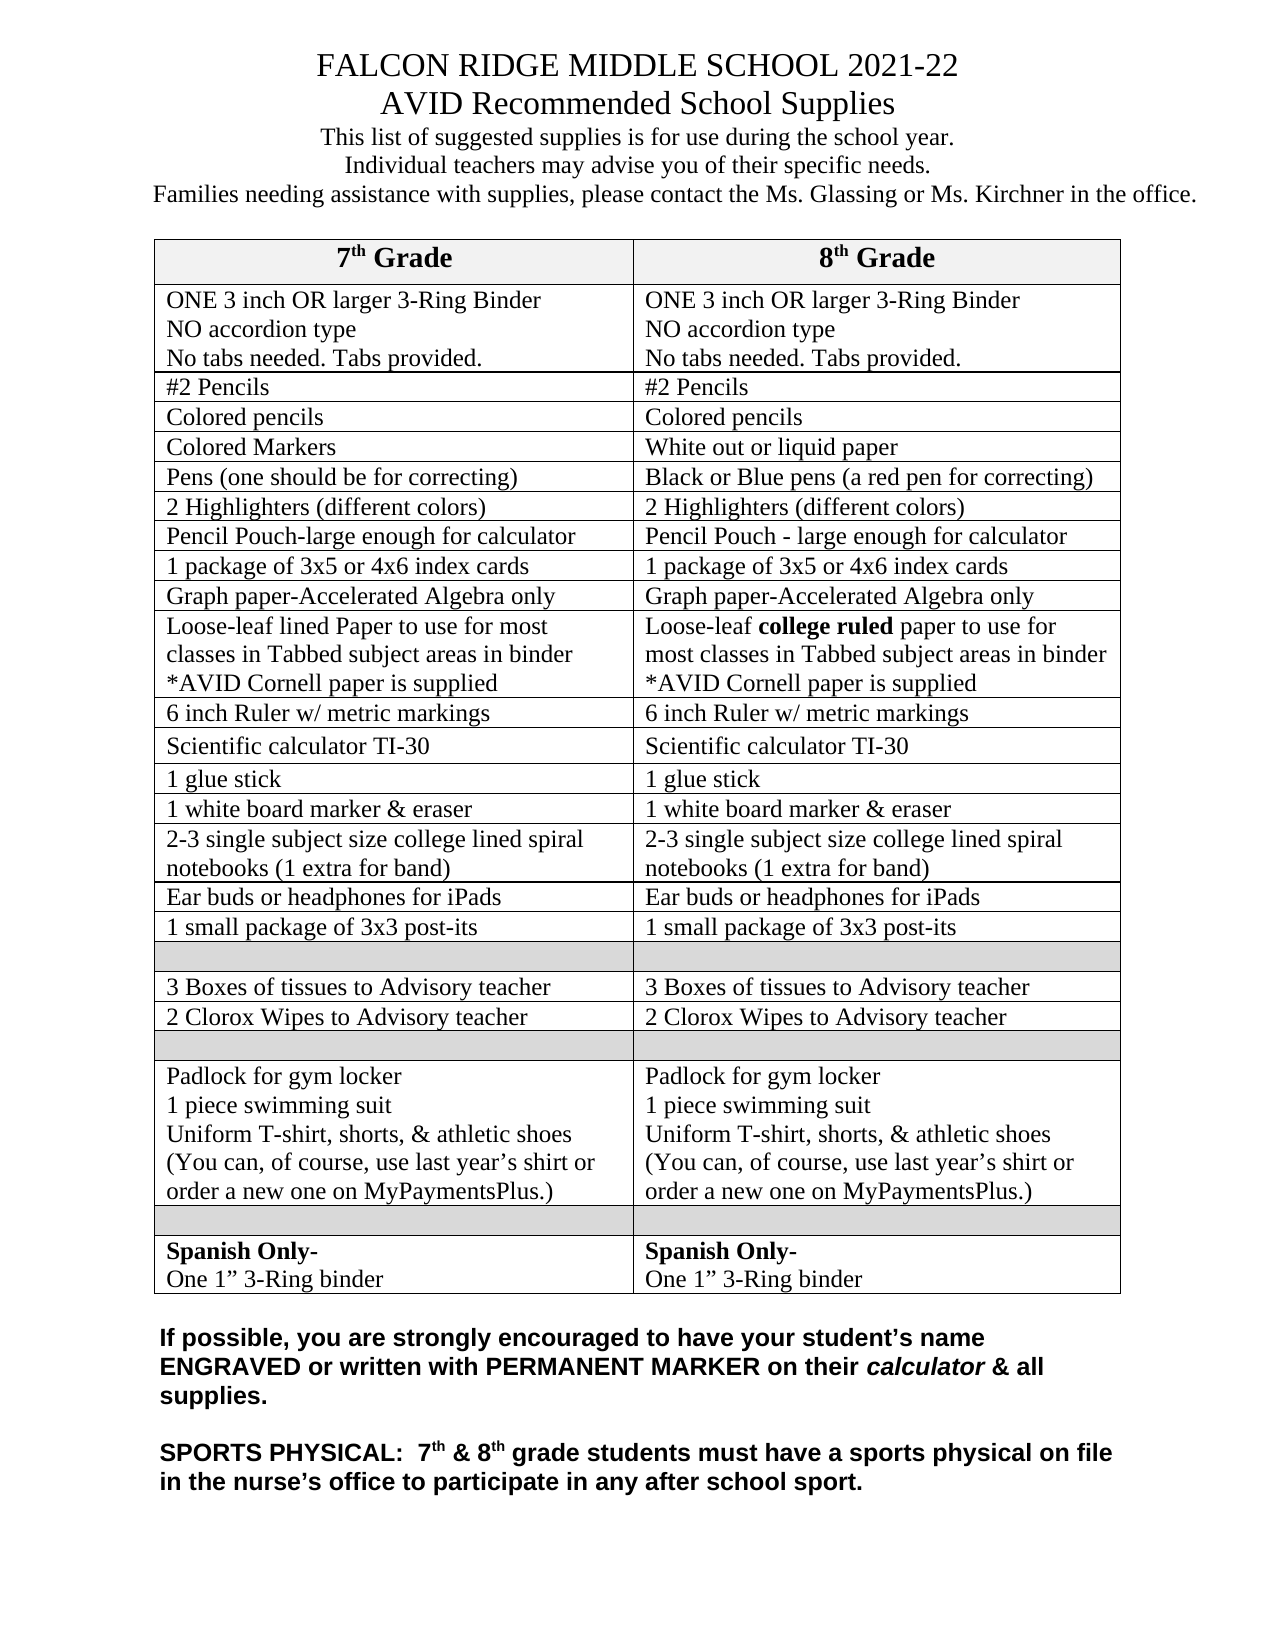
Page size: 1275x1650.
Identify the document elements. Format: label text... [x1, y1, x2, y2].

table_cell Padlock for gym locker 1 piece swimming suit Uniform T-shirt, shorts, & athletic shoes (You can, of course, use last year’s shirt or order a new one on MyPaymentsPlus.) [155, 1061, 633, 1205]
table_cell Scientific calculator TI-30 [155, 728, 633, 763]
table_cell ONE 3 inch OR larger 3-Ring Binder NO accordion type No tabs needed. Tabs provided. [634, 285, 1120, 371]
table_cell Loose-leaf lined Paper to use for most classes in Tabbed subject areas in binder *AVID Cornell paper is supplied [155, 611, 633, 697]
table_cell #2 Pencils [155, 373, 633, 401]
table_cell 2 Highlighters (different colors) [155, 492, 633, 520]
text Individual teachers may advise you of their specific needs. [75, 150, 1200, 179]
table_header 7th Grade [155, 240, 633, 284]
table_cell 2 Clorox Wipes to Advisory teacher [634, 1002, 1120, 1030]
table_cell Loose-leaf college ruled paper to use for most classes in Tabbed subject areas in binder *AVID Cornell paper is supplied [634, 611, 1120, 697]
table_header 8th Grade [634, 240, 1120, 284]
table_cell 6 inch Ruler w/ metric markings [155, 698, 633, 727]
table_cell 2-3 single subject size college lined spiral notebooks (1 extra for band) [634, 824, 1120, 881]
table_cell Pencil Pouch-large enough for calculator [155, 521, 633, 550]
table_cell Spanish Only- One 1” 3-Ring binder [155, 1236, 633, 1293]
table_cell 6 inch Ruler w/ metric markings [634, 698, 1120, 727]
table_cell [634, 942, 1120, 971]
table_cell 1 package of 3x5 or 4x6 index cards [155, 551, 633, 580]
table_cell ONE 3 inch OR larger 3-Ring Binder NO accordion type No tabs needed. Tabs provided. [155, 285, 633, 371]
table_cell 1 white board marker & eraser [634, 794, 1120, 823]
text AVID Recommended School Supplies [75, 83, 1200, 122]
table_cell [155, 942, 633, 971]
table_cell Pencil Pouch - large enough for calculator [634, 521, 1120, 550]
table_cell 1 small package of 3x3 post-its [634, 912, 1120, 941]
table_cell #2 Pencils [634, 373, 1120, 401]
table_cell Scientific calculator TI-30 [634, 728, 1120, 763]
table_cell 1 glue stick [155, 764, 633, 793]
table_cell 2 Highlighters (different colors) [634, 492, 1120, 520]
table_cell [634, 1206, 1120, 1235]
text Families needing assistance with supplies, please contact the Ms. Glassing or Ms. Kirchner in the office. [150, 179, 1200, 208]
text If possible, you are strongly encouraged to have your student’s name ENGRAVED or written with PERMANENT MARKER on their calculator & all supplies. [159, 1323, 1125, 1409]
table_cell [155, 1031, 633, 1060]
table_cell Ear buds or headphones for iPads [634, 883, 1120, 911]
table_cell Padlock for gym locker 1 piece swimming suit Uniform T-shirt, shorts, & athletic shoes (You can, of course, use last year’s shirt or order a new one on MyPaymentsPlus.) [634, 1061, 1120, 1205]
title FALCON RIDGE MIDDLE SCHOOL 2021-22 [75, 45, 1200, 83]
table_cell 2-3 single subject size college lined spiral notebooks (1 extra for band) [155, 824, 633, 881]
table_cell [634, 1031, 1120, 1060]
table_cell White out or liquid paper [634, 432, 1120, 461]
table_cell [155, 1206, 633, 1235]
table_cell Colored Markers [155, 432, 633, 461]
table_cell 1 glue stick [634, 764, 1120, 793]
text SPORTS PHYSICAL: 7th & 8th grade students must have a sports physical on file in the nurse’s office to participate in any after school sport. [159, 1438, 1125, 1496]
table_cell Ear buds or headphones for iPads [155, 883, 633, 911]
table_cell Colored pencils [155, 402, 633, 431]
table_cell 1 package of 3x5 or 4x6 index cards [634, 551, 1120, 580]
table_cell Spanish Only- One 1” 3-Ring binder [634, 1236, 1120, 1293]
text This list of suggested supplies is for use during the school year. [75, 122, 1200, 150]
table_cell 1 white board marker & eraser [155, 794, 633, 823]
table_cell Black or Blue pens (a red pen for correcting) [634, 462, 1120, 491]
table_cell Graph paper-Accelerated Algebra only [155, 581, 633, 610]
table_cell 1 small package of 3x3 post-its [155, 912, 633, 941]
table_cell 3 Boxes of tissues to Advisory teacher [155, 972, 633, 1001]
table_cell 2 Clorox Wipes to Advisory teacher [155, 1002, 633, 1030]
table_cell Pens (one should be for correcting) [155, 462, 633, 491]
table_cell Graph paper-Accelerated Algebra only [634, 581, 1120, 610]
table_cell 3 Boxes of tissues to Advisory teacher [634, 972, 1120, 1001]
table_cell Colored pencils [634, 402, 1120, 431]
